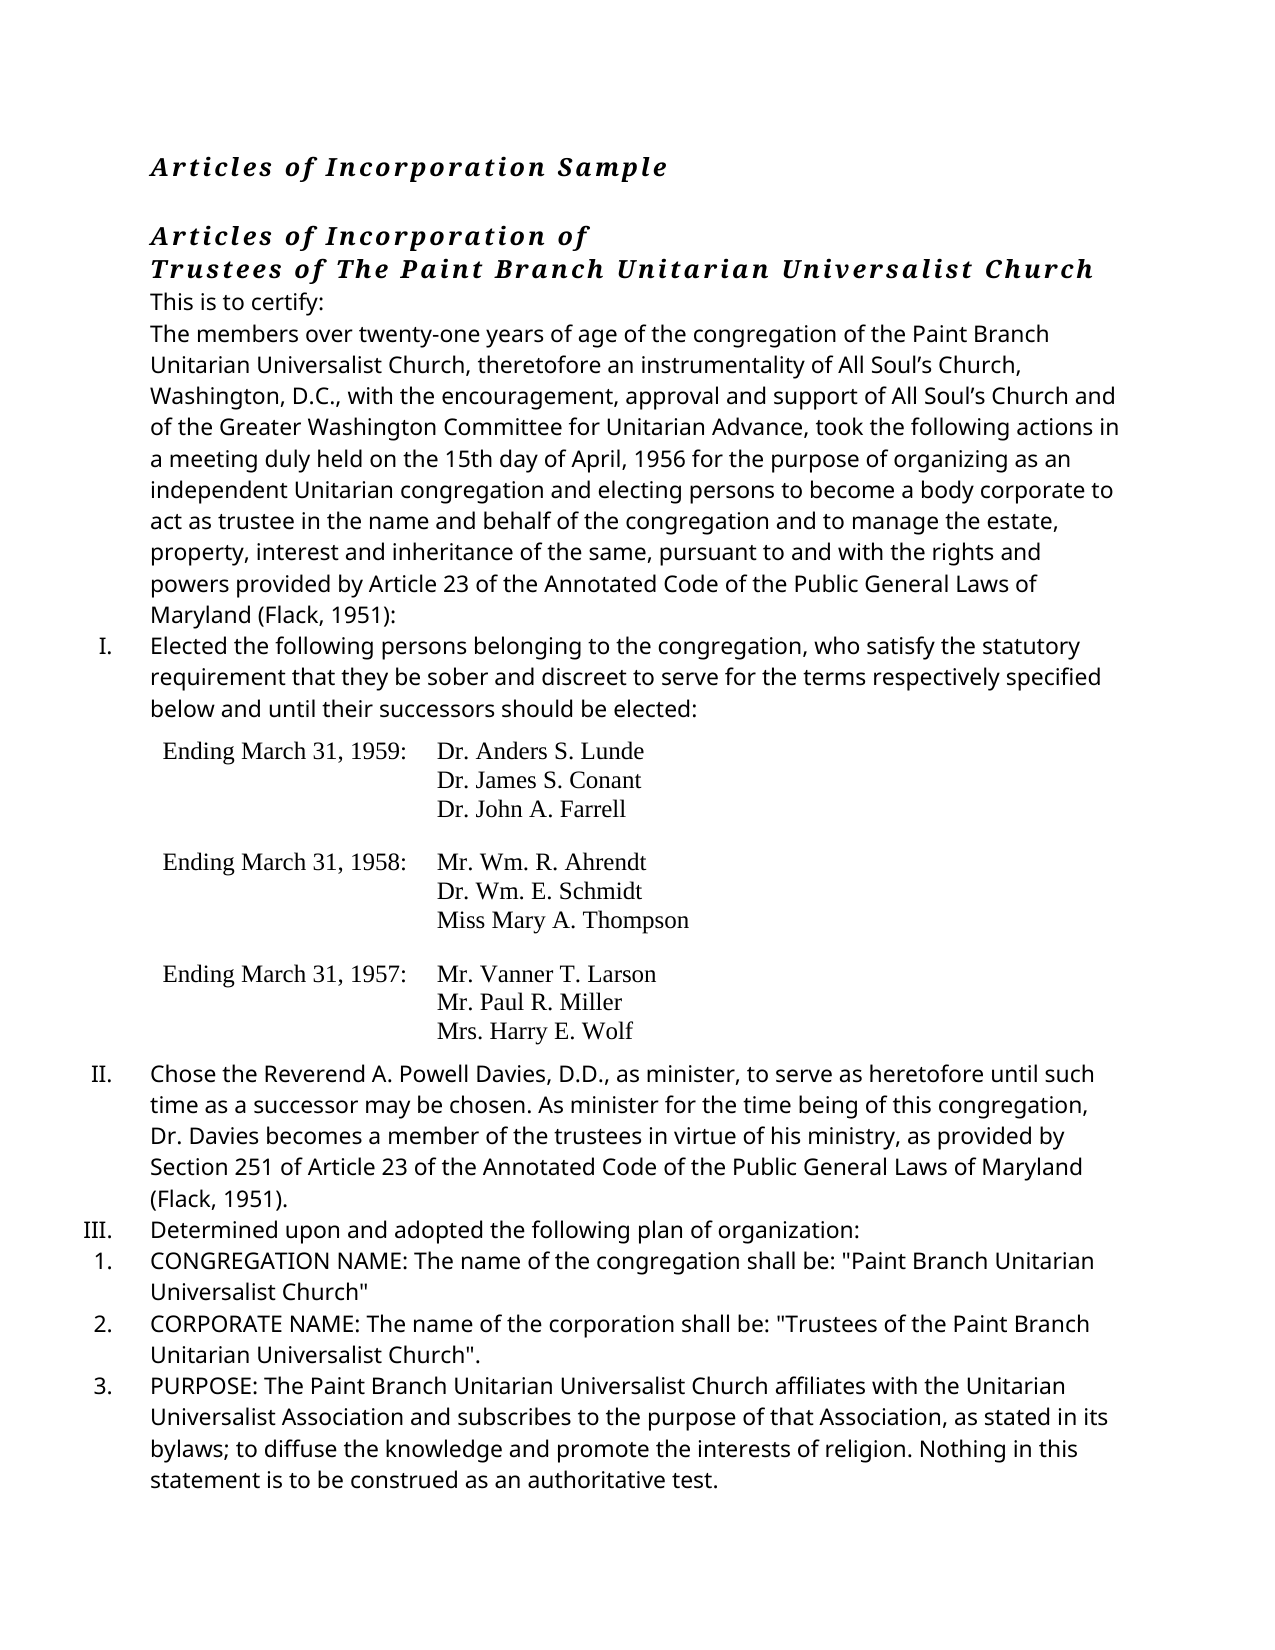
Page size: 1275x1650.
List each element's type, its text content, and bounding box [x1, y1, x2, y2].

list Determined upon and adopted the following plan of organization: [112, 1214, 1125, 1245]
table_cell Mr. Wm. R. Ahrendt Dr. Wm. E. Schmidt Miss Mary A. Thompson [424, 835, 707, 946]
text The members over twenty-one years of age of the congregation of the Paint Branch Unitarian Universalist Church, theretofore an instrumentality of All Soul’s Church, Washington, D.C., with the encouragement, approval and support of All Soul’s Church and of the Greater Washington Committee for Unitarian Advance, took the following actions in a meeting duly held on the 15th day of April, 1956 for the purpose of organizing as an independent Unitarian congregation and electing persons to become a body corporate to act as trustee in the name and behalf of the congregation and to manage the estate, property, interest and inheritance of the same, pursuant to and with the rights and powers provided by Article 23 of the Annotated Code of the Public General Laws of Maryland (Flack, 1951): [150, 317, 1125, 630]
text Articles of Incorporation of Trustees of The Paint Branch Unitarian Universalist Church [150, 218, 1125, 286]
text This is to certify: [150, 286, 1125, 317]
list CONGREGATION NAME: The name of the congregation shall be: "Paint Branch Unitarian Universalist Church" [112, 1245, 1125, 1307]
list Chose the Reverend A. Powell Davies, D.D., as minister, to serve as heretofore until such time as a successor may be chosen. As minister for the time being of this congregation, Dr. Davies becomes a member of the trustees in virtue of his ministry, as provided by Section 251 of Article 23 of the Annotated Code of the Public General Laws of Maryland (Flack, 1951). [112, 1057, 1125, 1214]
table_header Dr. Anders S. Lunde Dr. James S. Conant Dr. John A. Farrell [424, 724, 707, 835]
list Elected the following persons belonging to the congregation, who satisfy the statutory requirement that they be sober and discreet to serve for the terms respectively specified below and until their successors should be elected: [112, 630, 1125, 724]
table_cell Ending March 31, 1958: [150, 835, 424, 946]
text Articles of Incorporation Sample [150, 150, 1125, 184]
table_header Ending March 31, 1959: [150, 724, 424, 835]
table_cell Mr. Vanner T. Larson Mr. Paul R. Miller Mrs. Harry E. Wolf [424, 946, 707, 1057]
table_cell Ending March 31, 1957: [150, 946, 424, 1057]
list CORPORATE NAME: The name of the corporation shall be: "Trustees of the Paint Branch Unitarian Universalist Church". [112, 1307, 1125, 1370]
list PURPOSE: The Paint Branch Unitarian Universalist Church affiliates with the Unitarian Universalist Association and subscribes to the purpose of that Association, as stated in its bylaws; to diffuse the knowledge and promote the interests of religion. Nothing in this statement is to be construed as an authoritative test. [112, 1370, 1125, 1495]
